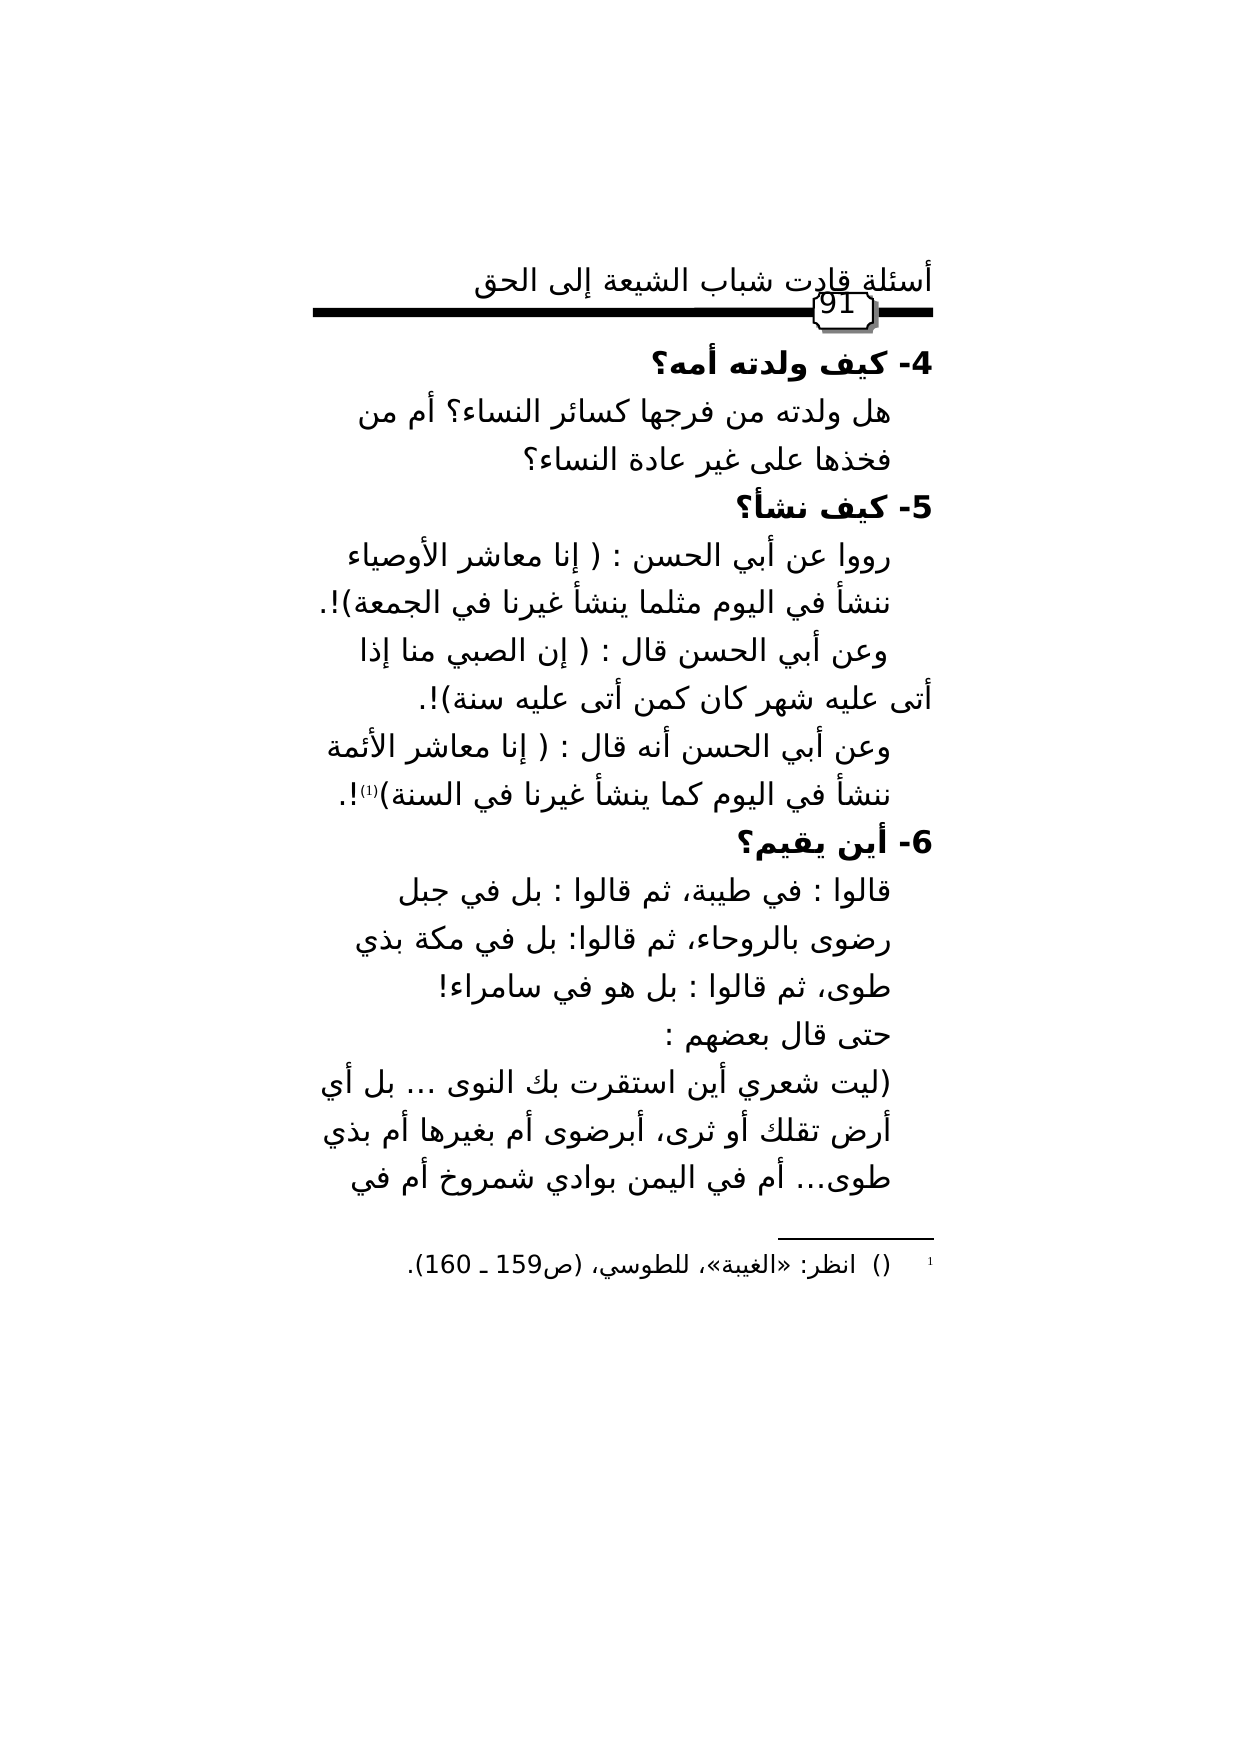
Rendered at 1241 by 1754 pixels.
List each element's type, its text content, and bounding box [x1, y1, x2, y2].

text وعن أبي الحسن أنه قال : ( إنا معاشر الأئمة ننشأ في اليوم كما ينشأ غيرنا في السنة)()!. [313, 719, 892, 815]
text قالوا : في طيبة، ثم قالوا : بل في جبل رضوى بالروحاء، ثم قالوا: بل في مكة بذي طوى، ثم قالوا : بل هو في سامراء! [313, 863, 892, 1007]
text 4- كيف ولدته أمه؟ [313, 336, 933, 384]
text (ليت شعري أين استقرت بك النوى … بل أي أرض تقلك أو ثرى، أبرضوى أم بغيرها أم بذي طوى… أم في اليمن بوادي شمروخ أم في الجزيرة الخضراء ) (). [313, 1055, 892, 1198]
text حتى قال بعضهم : [313, 1007, 892, 1055]
text رووا عن أبي الحسن : ( إنا معاشر الأوصياء ننشأ في اليوم مثلما ينشأ غيرنا في الجمعة)!. [313, 528, 892, 623]
text وعن أبي الحسن قال : ( إن الصبي منا إذا أتى عليه شهر كان كمن أتى عليه سنة)!. [313, 623, 933, 719]
text 5- كيف نشأ؟ [313, 480, 933, 528]
text 6- أين يقيم؟ [313, 815, 933, 863]
text هل ولدته من فرجها كسائر النساء؟ أم من فخذها على غير عادة النساء؟ [313, 384, 892, 480]
